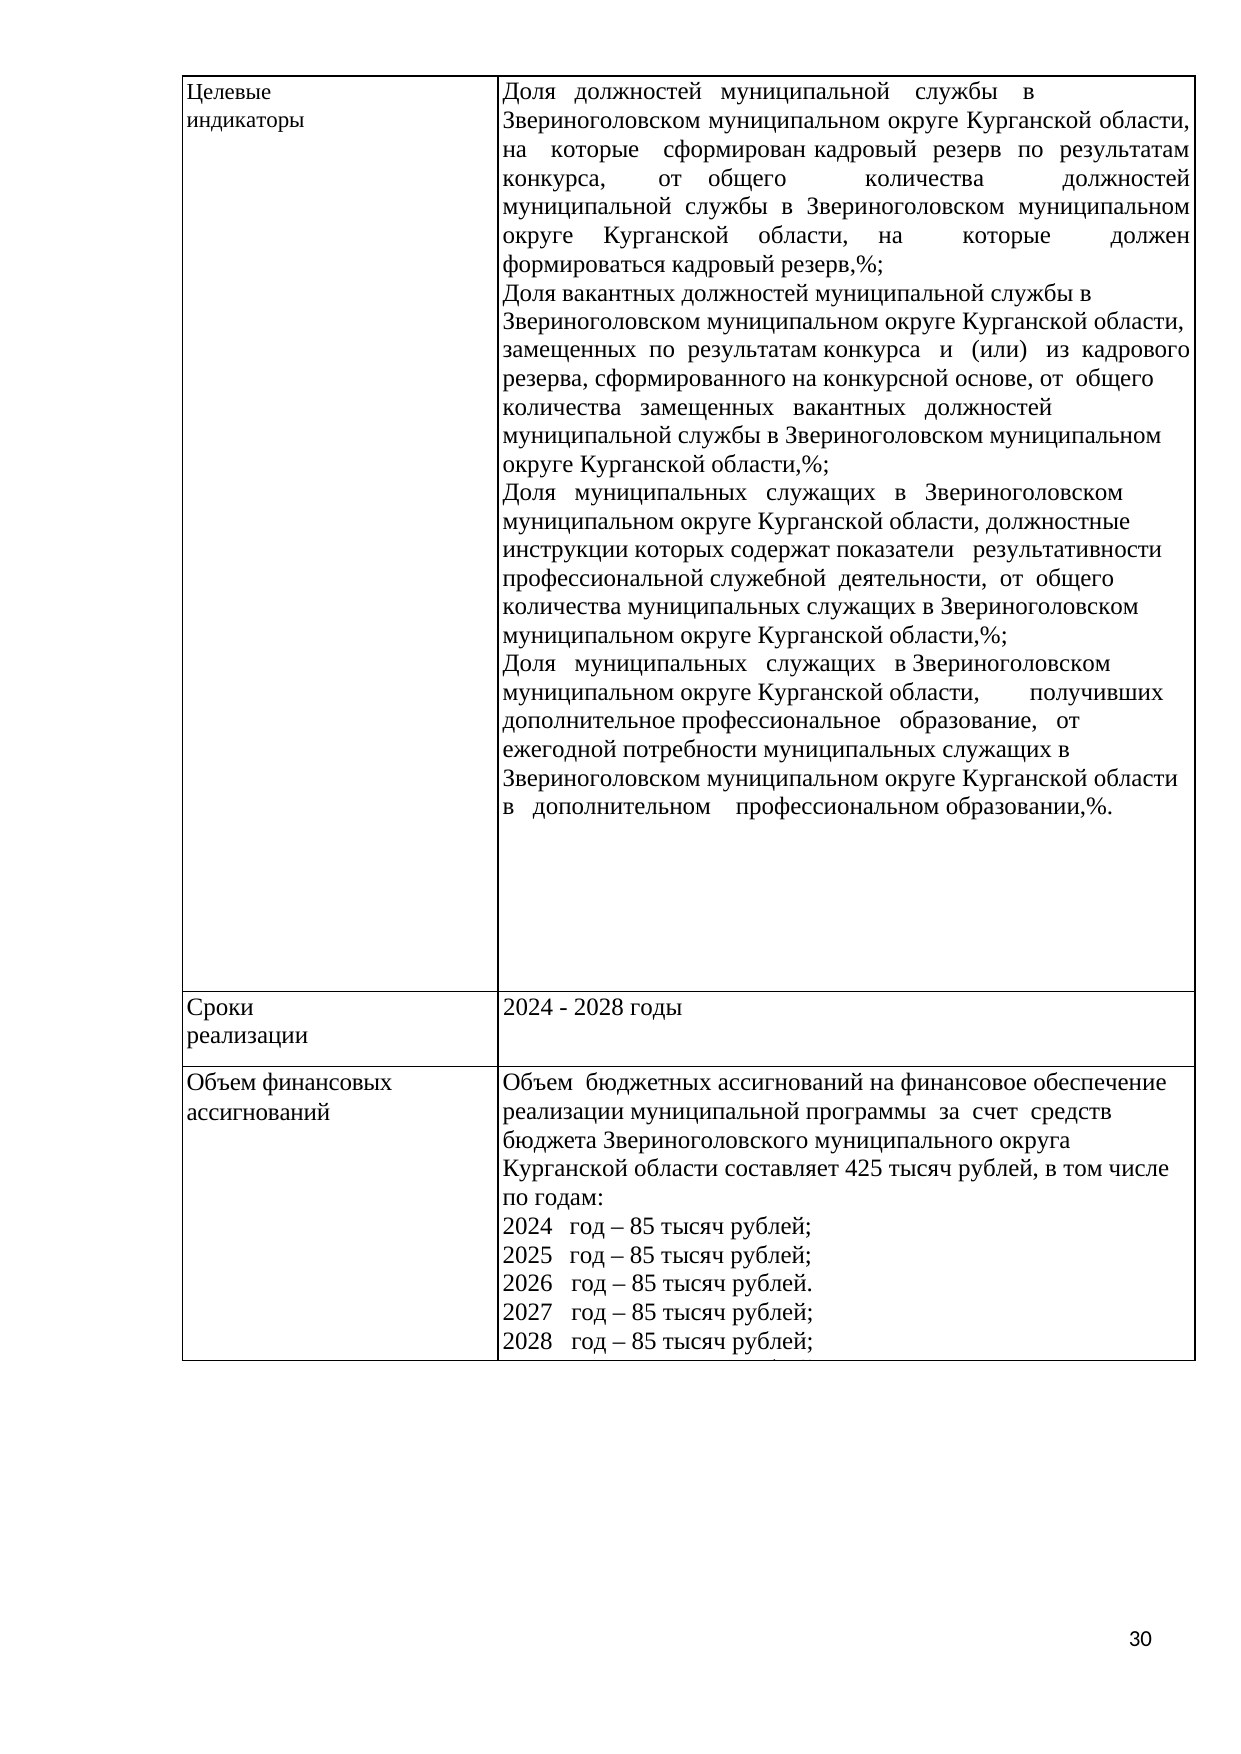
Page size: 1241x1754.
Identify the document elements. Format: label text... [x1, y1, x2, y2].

table_cell Доля должностей муниципальной службы в Звериноголовском муниципальном округе Курганской области, на которые сформирован кадровый резерв по результатам конкурса, от общего количества должностей муниципальной службы в Звериноголовском муниципальном округе Курганской области, на которые должен формироваться кадровый резерв,%; Доля вакантных должностей муниципальной службы в Звериноголовском муниципальном округе Курганской области, замещенных по результатам конкурса и (или) из кадрового резерва, сформированного на конкурсной основе, от общего количества замещенных вакантных должностей муниципальной службы в Звериноголовском муниципальном округе Курганской области,%; Доля муниципальных служащих в Звериноголовском муниципальном округе Курганской области, должностные инструкции которых содержат показатели результативности профессиональной служебной деятельности, от общего количества муниципальных служащих в Звериноголовском муниципальном округе Курганской области,%; Доля муниципальных служащих в Звериноголовском муниципальном округе Курганской области, получивших дополнительное профессиональное образование, от ежегодной потребности муниципальных служащих в Звериноголовском муниципальном округе Курганской области в дополнительном профессиональном образовании,%. [499, 77, 1194, 991]
table_cell Сроки реализации [183, 992, 497, 1066]
table_cell Объем финансовых ассигнований [183, 1067, 497, 1360]
table_cell 2024 - 2028 годы [499, 992, 1194, 1066]
table_cell Целевые индикаторы [183, 77, 497, 991]
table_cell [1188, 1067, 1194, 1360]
